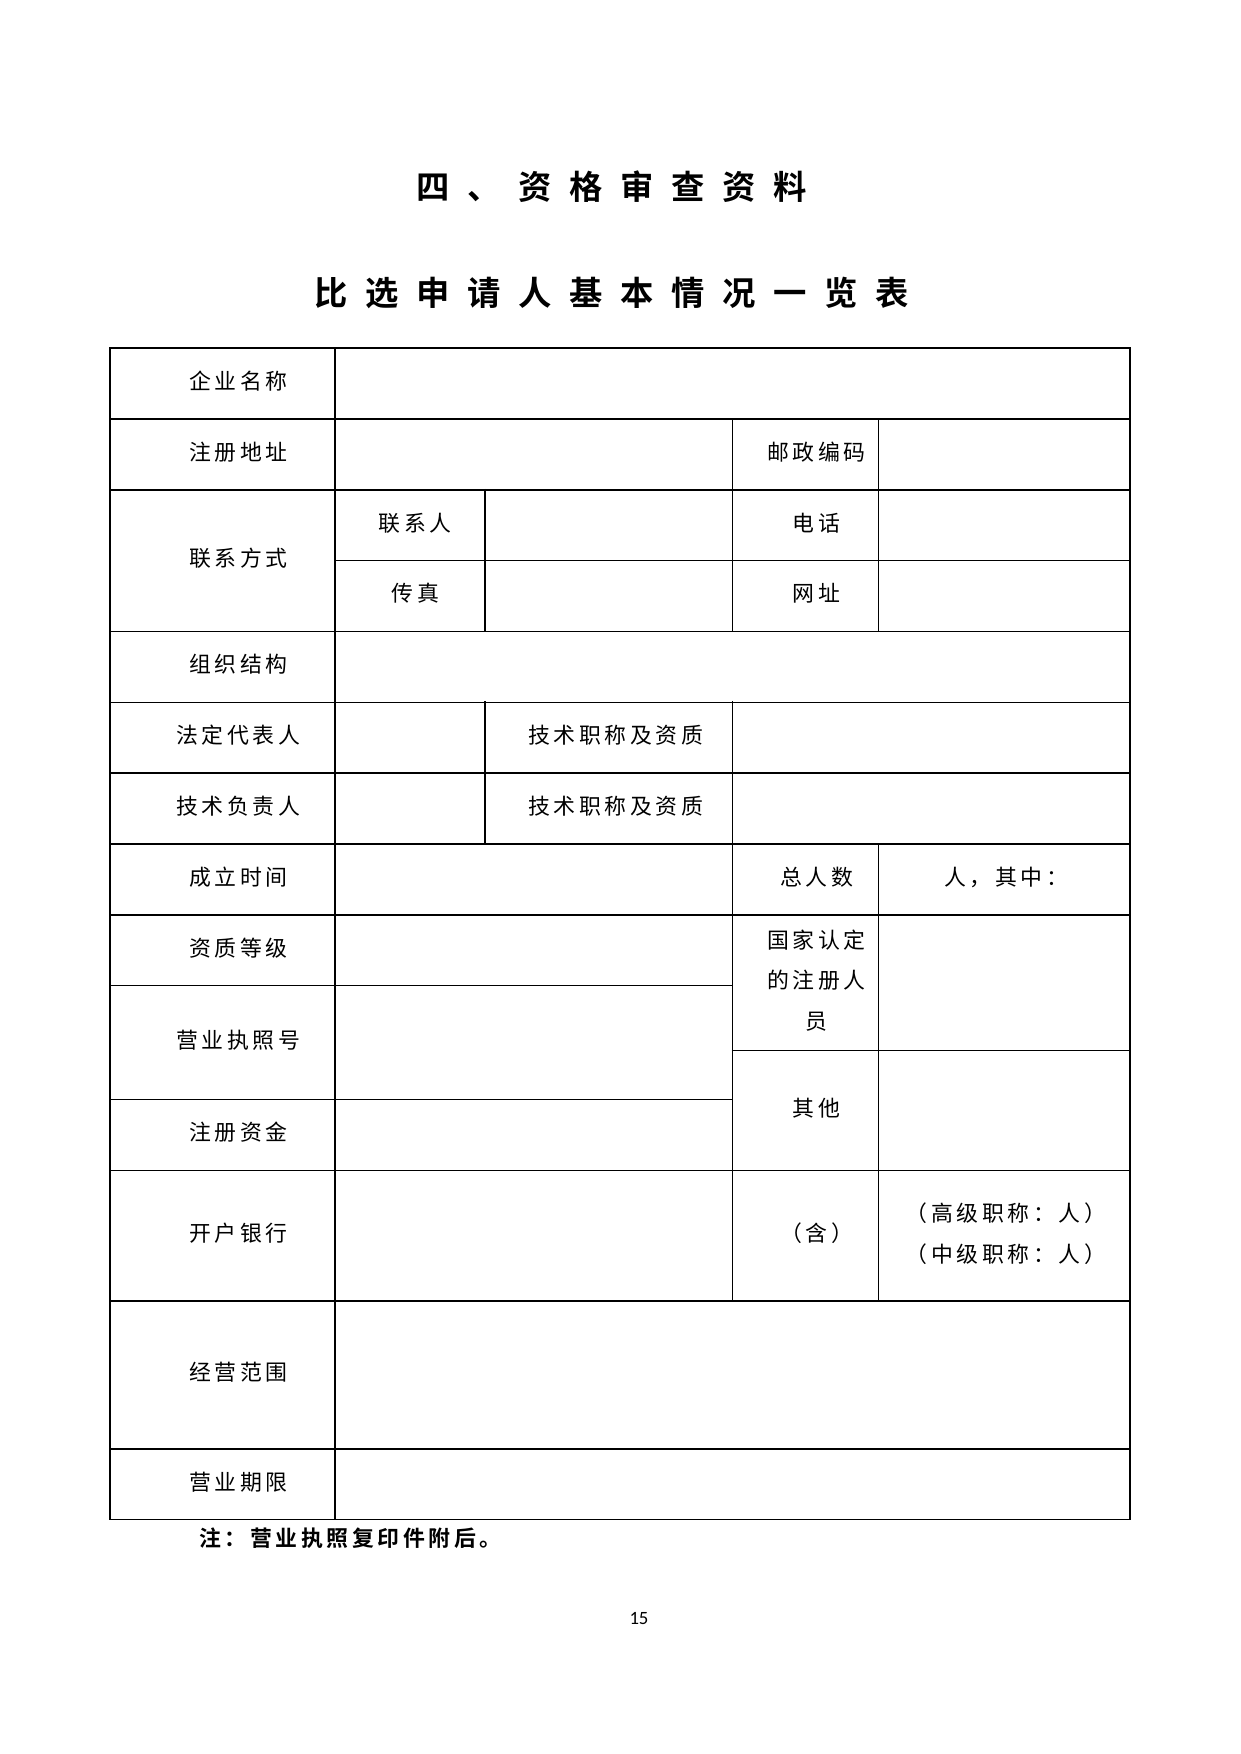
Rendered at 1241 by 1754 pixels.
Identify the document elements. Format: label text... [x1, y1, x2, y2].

table_cell 注册资金 [111, 1100, 334, 1169]
table_cell [336, 774, 484, 843]
table_cell 其他 [733, 1051, 878, 1169]
table_cell [336, 1302, 1129, 1448]
table_cell [336, 845, 732, 914]
table_cell [336, 1171, 732, 1300]
text 比选申请人基本情况一览表 [148, 258, 1092, 323]
table_cell [879, 491, 1129, 560]
table_cell 法定代表人 [111, 703, 334, 772]
table_cell （含） [733, 1171, 878, 1300]
table_cell 营业期限 [111, 1450, 334, 1519]
table_cell [336, 632, 1129, 701]
table_cell 人，其中： [879, 845, 1129, 914]
table_cell 联系人 [336, 491, 484, 560]
table_cell 技术职称及资质 [486, 774, 732, 843]
table_cell [879, 916, 1129, 1050]
table_cell 营业执照号 [111, 986, 334, 1098]
table_cell 经营范围 [111, 1302, 334, 1448]
table_cell [879, 561, 1129, 631]
table_cell 组织结构 [111, 632, 334, 701]
table_cell 开户银行 [111, 1171, 334, 1300]
table_cell [879, 1051, 1129, 1169]
table_cell 邮政编码 [733, 420, 878, 489]
table_cell [733, 703, 1129, 772]
title 四、资格审查资料 [148, 153, 1092, 218]
table_header 企业名称 [111, 349, 334, 418]
table_cell [879, 420, 1129, 489]
table_cell [336, 916, 732, 985]
table_cell 传真 [336, 561, 484, 631]
table_cell [733, 774, 1129, 843]
text 注：营业执照复印件附后。 [148, 1520, 1092, 1553]
table_cell [336, 703, 484, 772]
table_cell [486, 491, 732, 560]
table_cell [336, 1450, 1129, 1519]
table_cell 技术负责人 [111, 774, 334, 843]
table_header [336, 349, 1129, 418]
table_cell 总人数 [733, 845, 878, 914]
table_cell [486, 561, 732, 631]
table_cell 电话 [733, 491, 878, 560]
table_cell 注册地址 [111, 420, 334, 489]
table_cell 资质等级 [111, 916, 334, 985]
table_cell [336, 420, 732, 489]
table_cell [336, 986, 732, 1098]
table_cell 技术职称及资质 [486, 703, 732, 772]
table_cell 国家认定的注册人员 [733, 916, 878, 1050]
table_cell 成立时间 [111, 845, 334, 914]
table_cell （高级职称：人） （中级职称：人） [879, 1171, 1129, 1300]
table_cell 网址 [733, 561, 878, 631]
table_cell [336, 1100, 732, 1169]
table_cell 联系方式 [111, 491, 334, 631]
